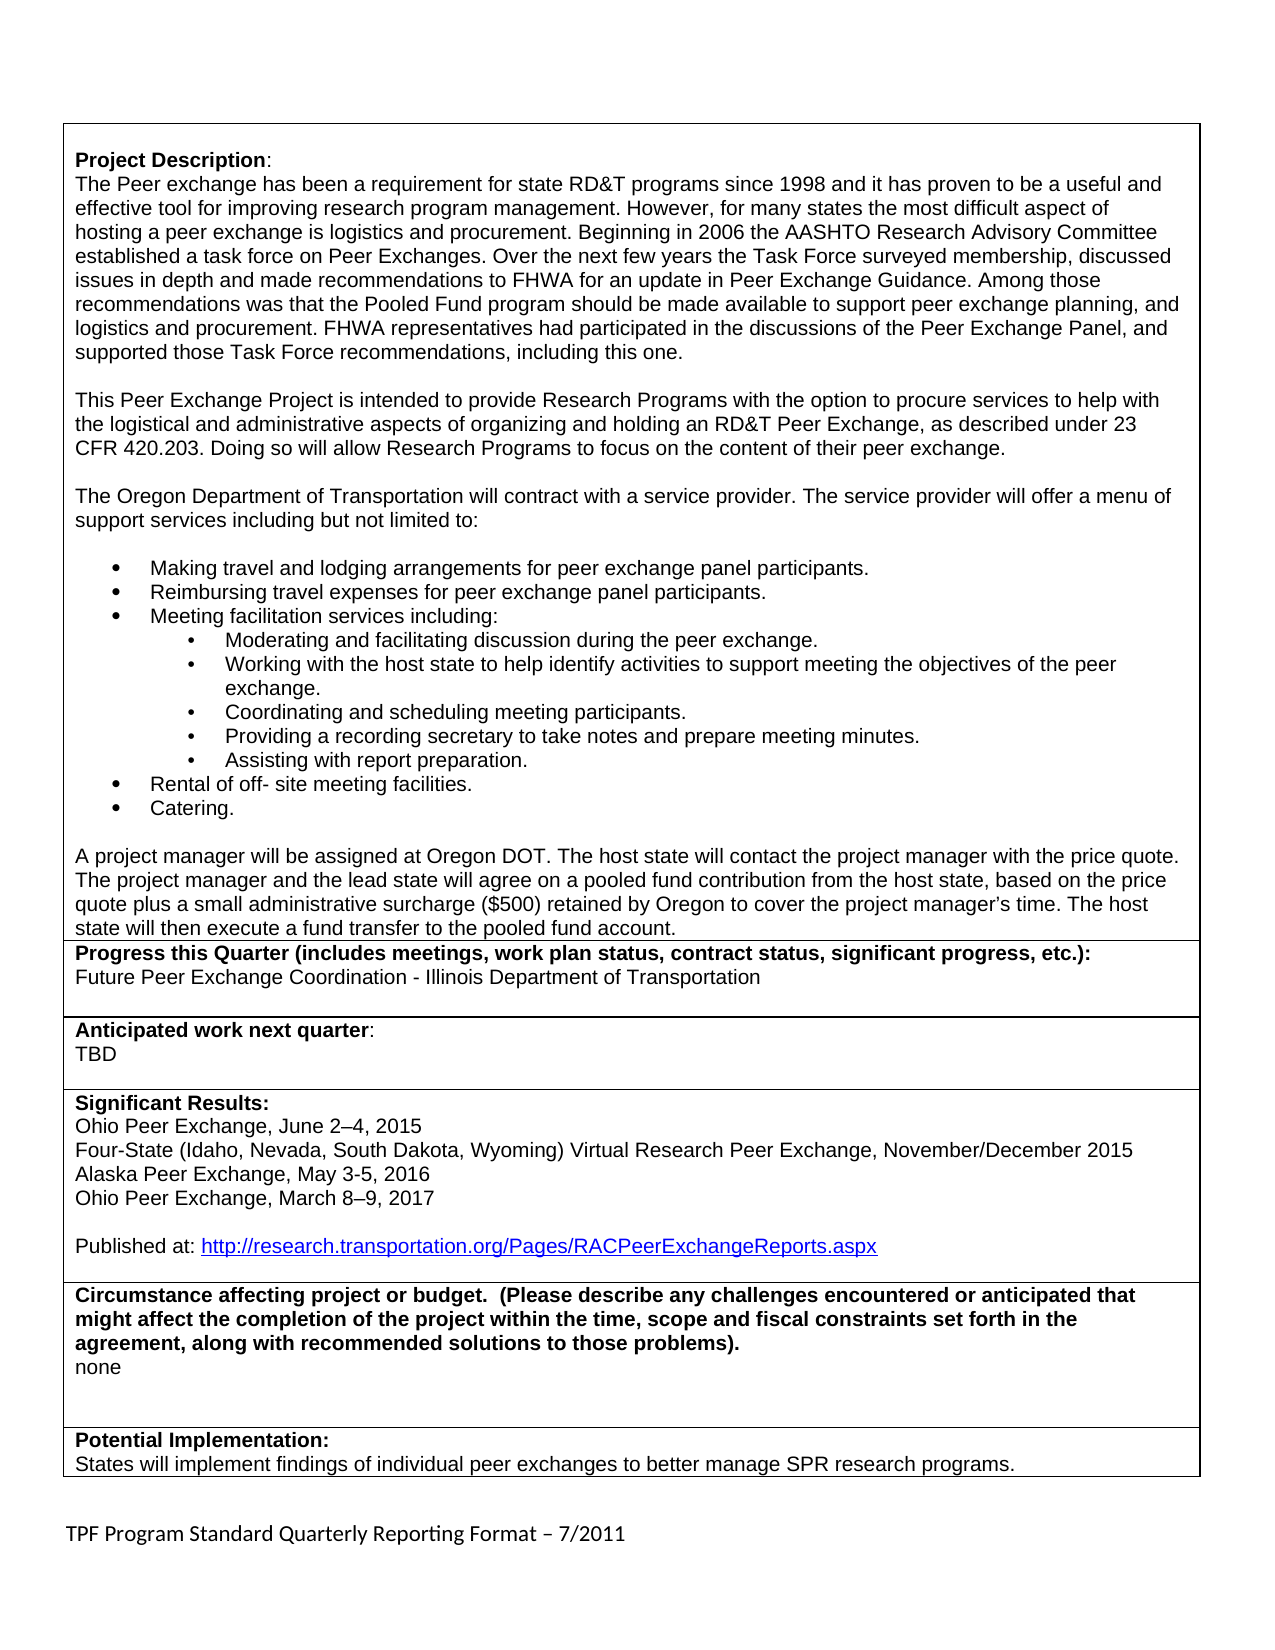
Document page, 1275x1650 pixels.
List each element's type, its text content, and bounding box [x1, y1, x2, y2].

table_cell Anticipated work next quarter: TBD [64, 1018, 1199, 1089]
table_cell Significant Results: Ohio Peer Exchange, June 2–4, 2015 Four-State (Idaho, Nevada, South Dakota, Wyoming) Virtual Research Peer Exchange, November/December 2015 Alaska Peer Exchange, May 3-5, 2016 Ohio Peer Exchange, March 8–9, 2017 Published at: http://research.transportation.org/Pages/RACPeerExchangeReports.aspx [64, 1090, 1199, 1282]
table_cell Progress this Quarter (includes meetings, work plan status, contract status, significant progress, etc.): Future Peer Exchange Coordination - Illinois Department of Transportation [64, 941, 1199, 1016]
table_cell Circumstance affecting project or budget. (Please describe any challenges encountered or anticipated that might affect the completion of the project within the time, scope and fiscal constraints set forth in the agreement, along with recommended solutions to those problems). none [64, 1283, 1199, 1427]
table_cell Potential Implementation: States will implement findings of individual peer exchanges to better manage SPR research programs. [64, 1428, 1199, 1476]
table_header Project Description: The Peer exchange has been a requirement for state RD&T programs since 1998 and it has proven to be a useful and effective tool for improving research program management. However, for many states the most difficult aspect of hosting a peer exchange is logistics and procurement. Beginning in 2006 the AASHTO Research Advisory Committee established a task force on Peer Exchanges. Over the next few years the Task Force surveyed membership, discussed issues in depth and made recommendations to FHWA for an update in Peer Exchange Guidance. Among those recommendations was that the Pooled Fund program should be made available to support peer exchange planning, and logistics and procurement. FHWA representatives had participated in the discussions of the Peer Exchange Panel, and supported those Task Force recommendations, including this one. This Peer Exchange Project is intended to provide Research Programs with the option to procure services to help with the logistical and administrative aspects of organizing and holding an RD&T Peer Exchange, as described under 23 CFR 420.203. Doing so will allow Research Programs to focus on the content of their peer exchange. The Oregon Department of Transportation will contract with a service provider. The service provider will offer a menu of support services including but not limited to: Making travel and lodging arrangements for peer exchange panel participants. Reimbursing travel expenses for peer exchange panel participants. Meeting facilitation services including: Moderating and facilitating discussion during the peer exchange. Working with the host state to help identify activities to support meeting the objectives of the peer exchange. Coordinating and scheduling meeting participants. Providing a recording secretary to take notes and prepare meeting minutes. Assisting with report preparation. Rental of off- site meeting facilities. Catering. A project manager will be assigned at Oregon DOT. The host state will contact the project manager with the price quote. The project manager and the lead state will agree on a pooled fund contribution from the host state, based on the price quote plus a small administrative surcharge ($500) retained by Oregon to cover the project manager’s time. The host state will then execute a fund transfer to the pooled fund account. [64, 124, 1199, 939]
